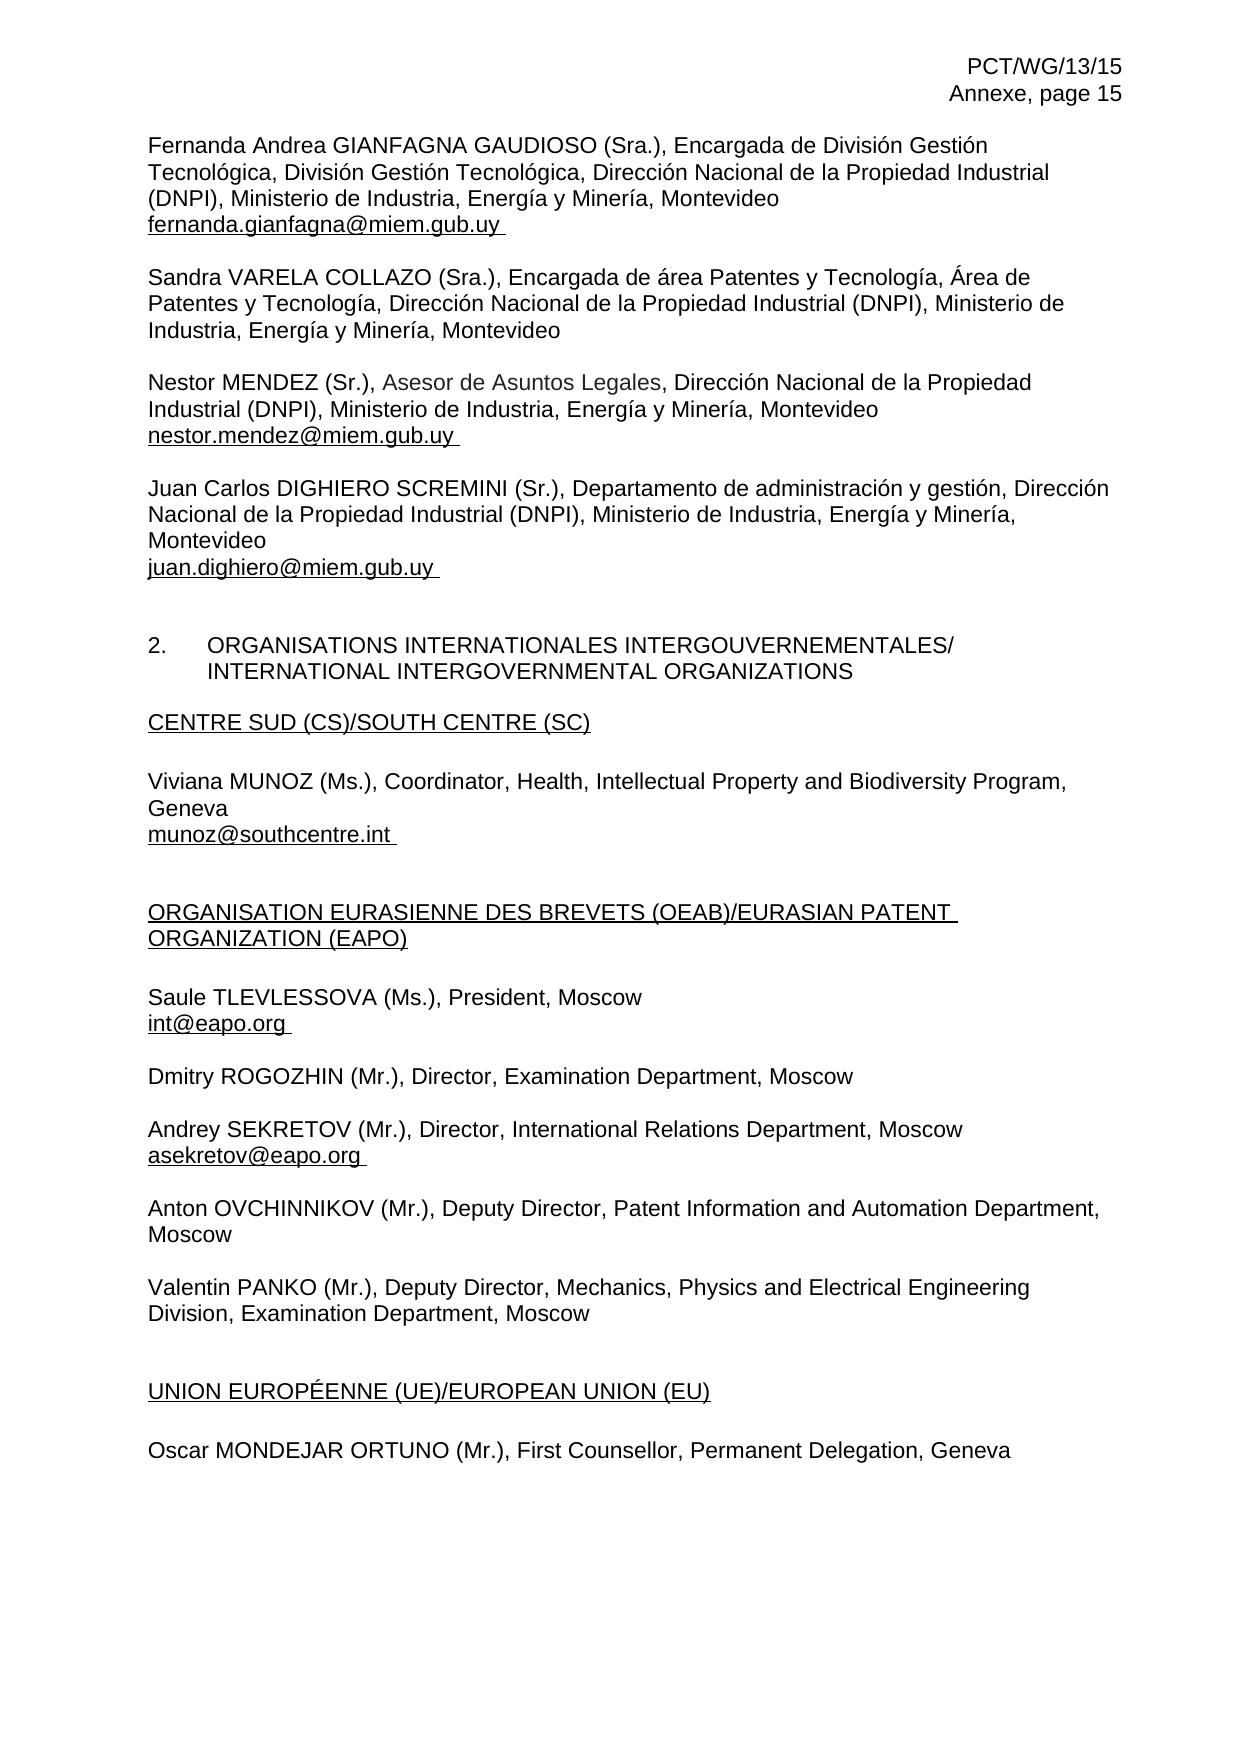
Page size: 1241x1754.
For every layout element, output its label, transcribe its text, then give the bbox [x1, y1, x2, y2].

text Anton OVCHINNIKOV (Mr.), Deputy Director, Patent Information and Automation Department, Moscow [148, 1195, 1122, 1247]
text Andrey SEKRETOV (Mr.), Director, International Relations Department, Moscow [148, 1116, 1122, 1142]
subtitle Organisation Eurasienne des Brevets (OEAB)/Eurasian Patent Organization (EAPO) [148, 899, 1122, 951]
text fernanda.gianfagna@miem.gub.uy [148, 211, 1122, 238]
text Juan Carlos DIGHIERO SCREMINI (Sr.), Departamento de administración y gestión, Dirección Nacional de la Propiedad Industrial (DNPI), Ministerio de Industria, Energía y Minería, Montevideo [148, 475, 1122, 554]
text juan.dighiero@miem.gub.uy [148, 554, 1122, 580]
text Viviana MUNOZ (Ms.), Coordinator, Health, Intellectual Property and Biodiversity Program, Geneva [148, 768, 1122, 821]
text Fernanda Andrea GIANFAGNA GAUDIOSO (Sra.), Encargada de División Gestión Tecnológica, División Gestión Tecnológica, Dirección Nacional de la Propiedad Industrial (DNPI), Ministerio de Industria, Energía y Minería, Montevideo [148, 132, 1122, 211]
text nestor.mendez@miem.gub.uy [148, 422, 1122, 448]
subtitle Centre Sud (CS)/South Centre (SC) [148, 709, 1122, 736]
subtitle Union européenne (UE)/European Union (EU) [148, 1378, 1122, 1404]
text munoz@southcentre.int [148, 821, 1122, 847]
text Saule TLEVLESSOVA (Ms.), President, Moscow [148, 984, 1122, 1010]
text Valentin PANKO (Mr.), Deputy Director, Mechanics, Physics and Electrical Engineering Division, Examination Department, Moscow [148, 1274, 1122, 1327]
text Dmitry ROGOZHIN (Mr.), Director, Examination Department, Moscow [148, 1063, 1122, 1089]
subtitle 2. ORGANISATIONS INTERNATIONALES INTERGOUVERNEMENTALES/ INTERNATIONAL INTERGOVERNMENTAL ORGANIZATIONS [148, 632, 1122, 684]
text int@eapo.org [148, 1010, 1122, 1037]
text asekretov@eapo.org [148, 1142, 1122, 1168]
text Sandra VARELA COLLAZO (Sra.), Encargada de área Patentes y Tecnología, Área de Patentes y Tecnología, Dirección Nacional de la Propiedad Industrial (DNPI), Ministerio de Industria, Energía y Minería, Montevideo [148, 264, 1122, 343]
text Oscar MONDEJAR ORTUNO (Mr.), First Counsellor, Permanent Delegation, Geneva [148, 1437, 1122, 1463]
text Nestor MENDEZ (Sr.), Asesor de Asuntos Legales, Dirección Nacional de la Propiedad Industrial (DNPI), Ministerio de Industria, Energía y Minería, Montevideo [148, 369, 1122, 422]
